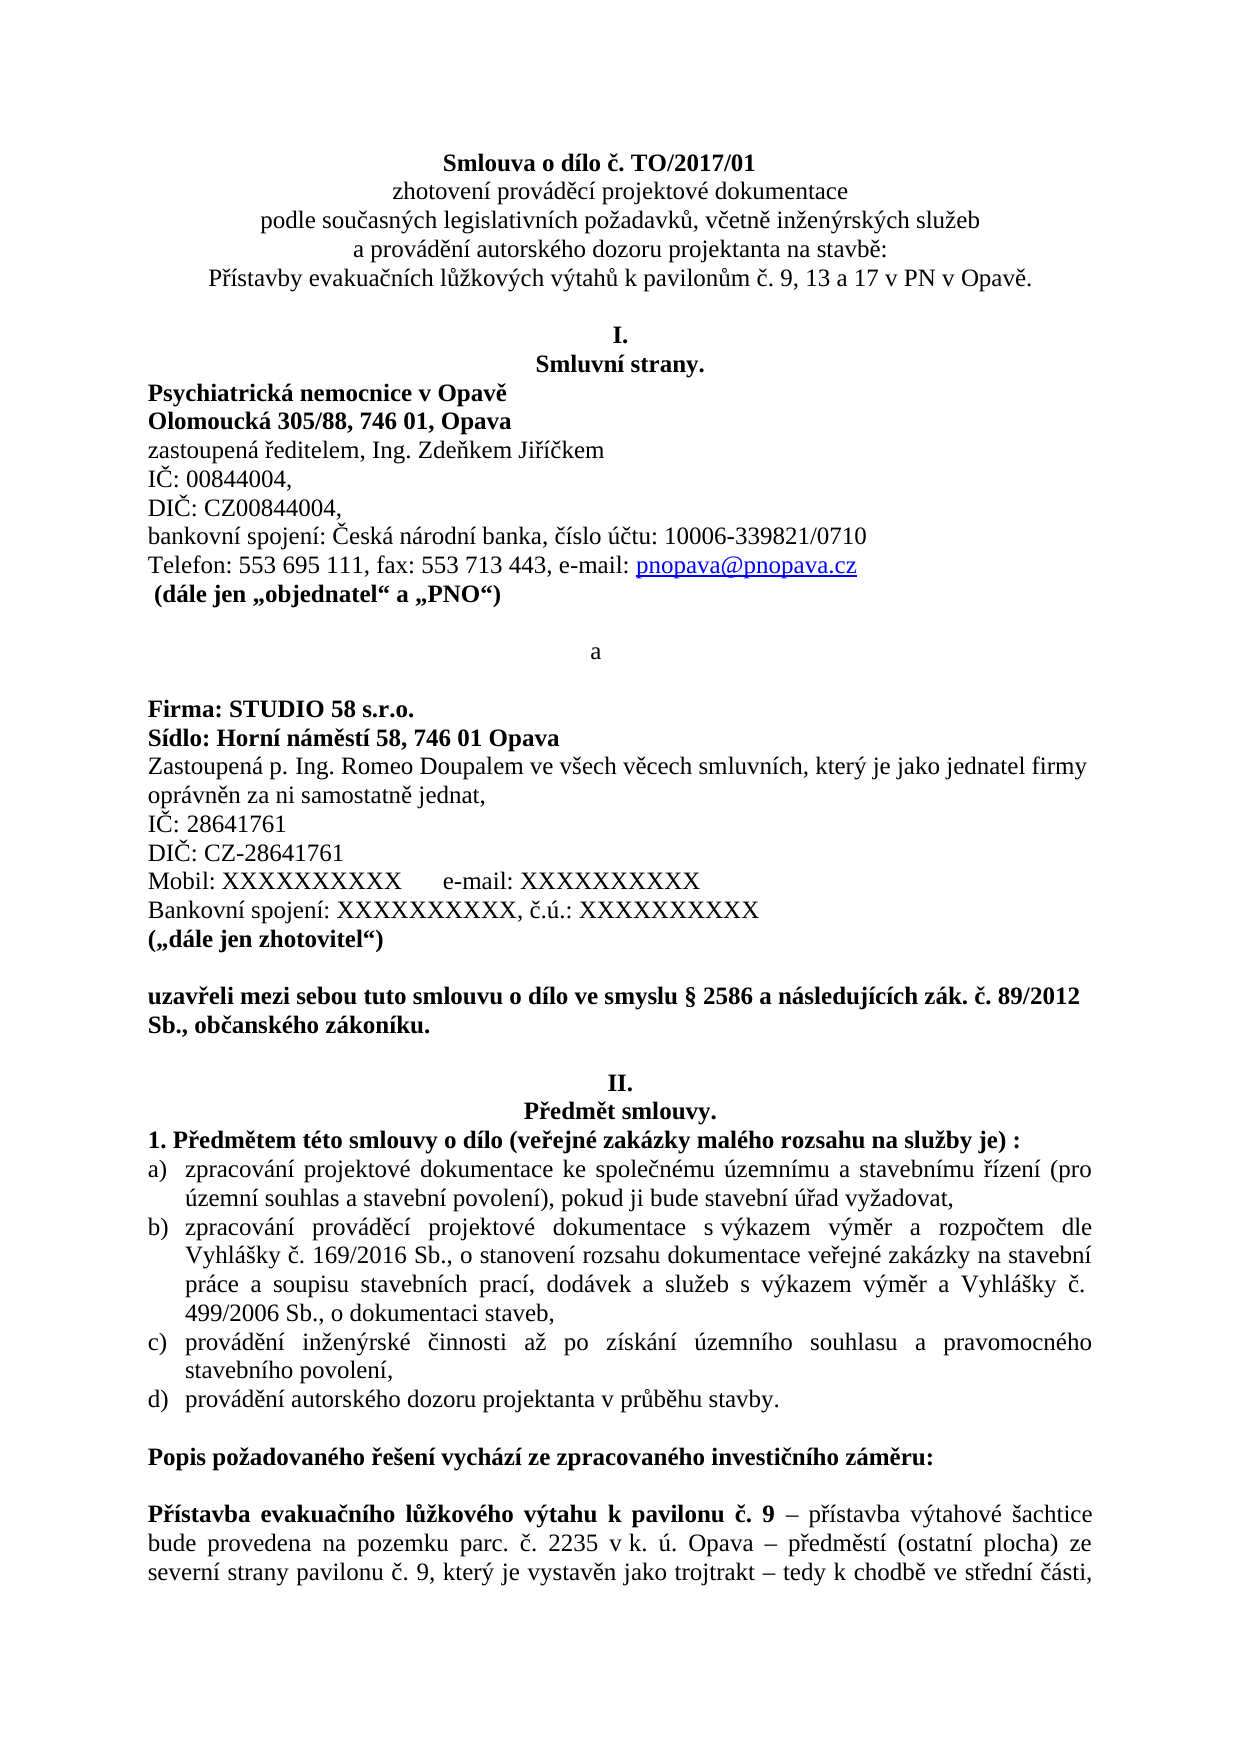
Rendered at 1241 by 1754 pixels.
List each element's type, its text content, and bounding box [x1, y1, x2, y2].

text bankovní spojení: Česká národní banka, číslo účtu: 10006-339821/0710 [148, 521, 1093, 550]
text Sídlo: Horní náměstí 58, 746 01 Opava [148, 723, 1093, 751]
text I. [148, 320, 1093, 349]
text Mobil: XXXXXXXXXX e-mail: XXXXXXXXXX [148, 866, 1093, 895]
text (dále jen „objednatel“ a „PNO“) [148, 579, 1093, 608]
text Bankovní spojení: XXXXXXXXXX, č.ú.: XXXXXXXXXX [148, 895, 1093, 924]
text Zastoupená p. Ing. Romeo Doupalem ve všech věcech smluvních, který je jako jednatel firmy oprávněn za ni samostatně jednat, [148, 751, 1093, 809]
list zpracování prováděcí projektové dokumentace s výkazem výměr a rozpočtem dle Vyhlášky č. 169/2016 Sb., o stanovení rozsahu dokumentace veřejné zakázky na stavební práce a soupisu stavebních prací, dodávek a služeb s výkazem výměr a Vyhlášky č. 499/2006 Sb., o dokumentaci staveb, [148, 1212, 1093, 1327]
text Olomoucká 305/88, 746 01, Opava [148, 406, 1093, 435]
text Telefon: 553 695 111, fax: 553 713 443, e-mail: pnopava@pnopava.cz [148, 550, 1093, 579]
text zastoupená ředitelem, Ing. Zdeňkem Jiříčkem [148, 435, 1093, 464]
text IČ: 00844004, [148, 464, 1093, 493]
text Popis požadovaného řešení vychází ze zpracovaného investičního záměru: [148, 1442, 1093, 1471]
text DIČ: CZ-28641761 [148, 838, 1093, 866]
text zhotovení prováděcí projektové dokumentace [148, 176, 1093, 205]
text podle současných legislativních požadavků, včetně inženýrských služeb [148, 205, 1093, 234]
list provádění inženýrské činnosti až po získání územního souhlasu a pravomocného stavebního povolení, [148, 1327, 1093, 1384]
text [148, 1499, 1093, 1586]
text Firma: STUDIO 58 s.r.o. [148, 694, 1093, 723]
text II. [148, 1068, 1093, 1096]
text IČ: 28641761 [148, 809, 1093, 838]
text („dále jen zhotovitel“) [148, 924, 1093, 953]
text DIČ: CZ00844004, [148, 493, 1093, 521]
text a [148, 636, 1093, 665]
list zpracování projektové dokumentace ke společnému územnímu a stavebnímu řízení (pro územní souhlas a stavební povolení), pokud ji bude stavební úřad vyžadovat, [148, 1154, 1093, 1212]
text Předmět smlouvy. [148, 1096, 1093, 1125]
text Smlouva o dílo č. TO/2017/01 [369, 148, 1093, 176]
text 1. Předmětem této smlouvy o dílo (veřejné zakázky malého rozsahu na služby je) : [148, 1125, 1093, 1154]
text Psychiatrická nemocnice v Opavě [148, 378, 1093, 406]
text Smluvní strany. [148, 349, 1093, 378]
text uzavřeli mezi sebou tuto smlouvu o dílo ve smyslu § 2586 a následujících zák. č. 89/2012 Sb., občanského zákoníku. [148, 981, 1093, 1039]
text Přístavby evakuačních lůžkových výtahů k pavilonům č. 9, 13 a 17 v PN v Opavě. [148, 263, 1093, 291]
list provádění autorského dozoru projektanta v průběhu stavby. [148, 1384, 1093, 1413]
text a provádění autorského dozoru projektanta na stavbě: [148, 234, 1093, 263]
